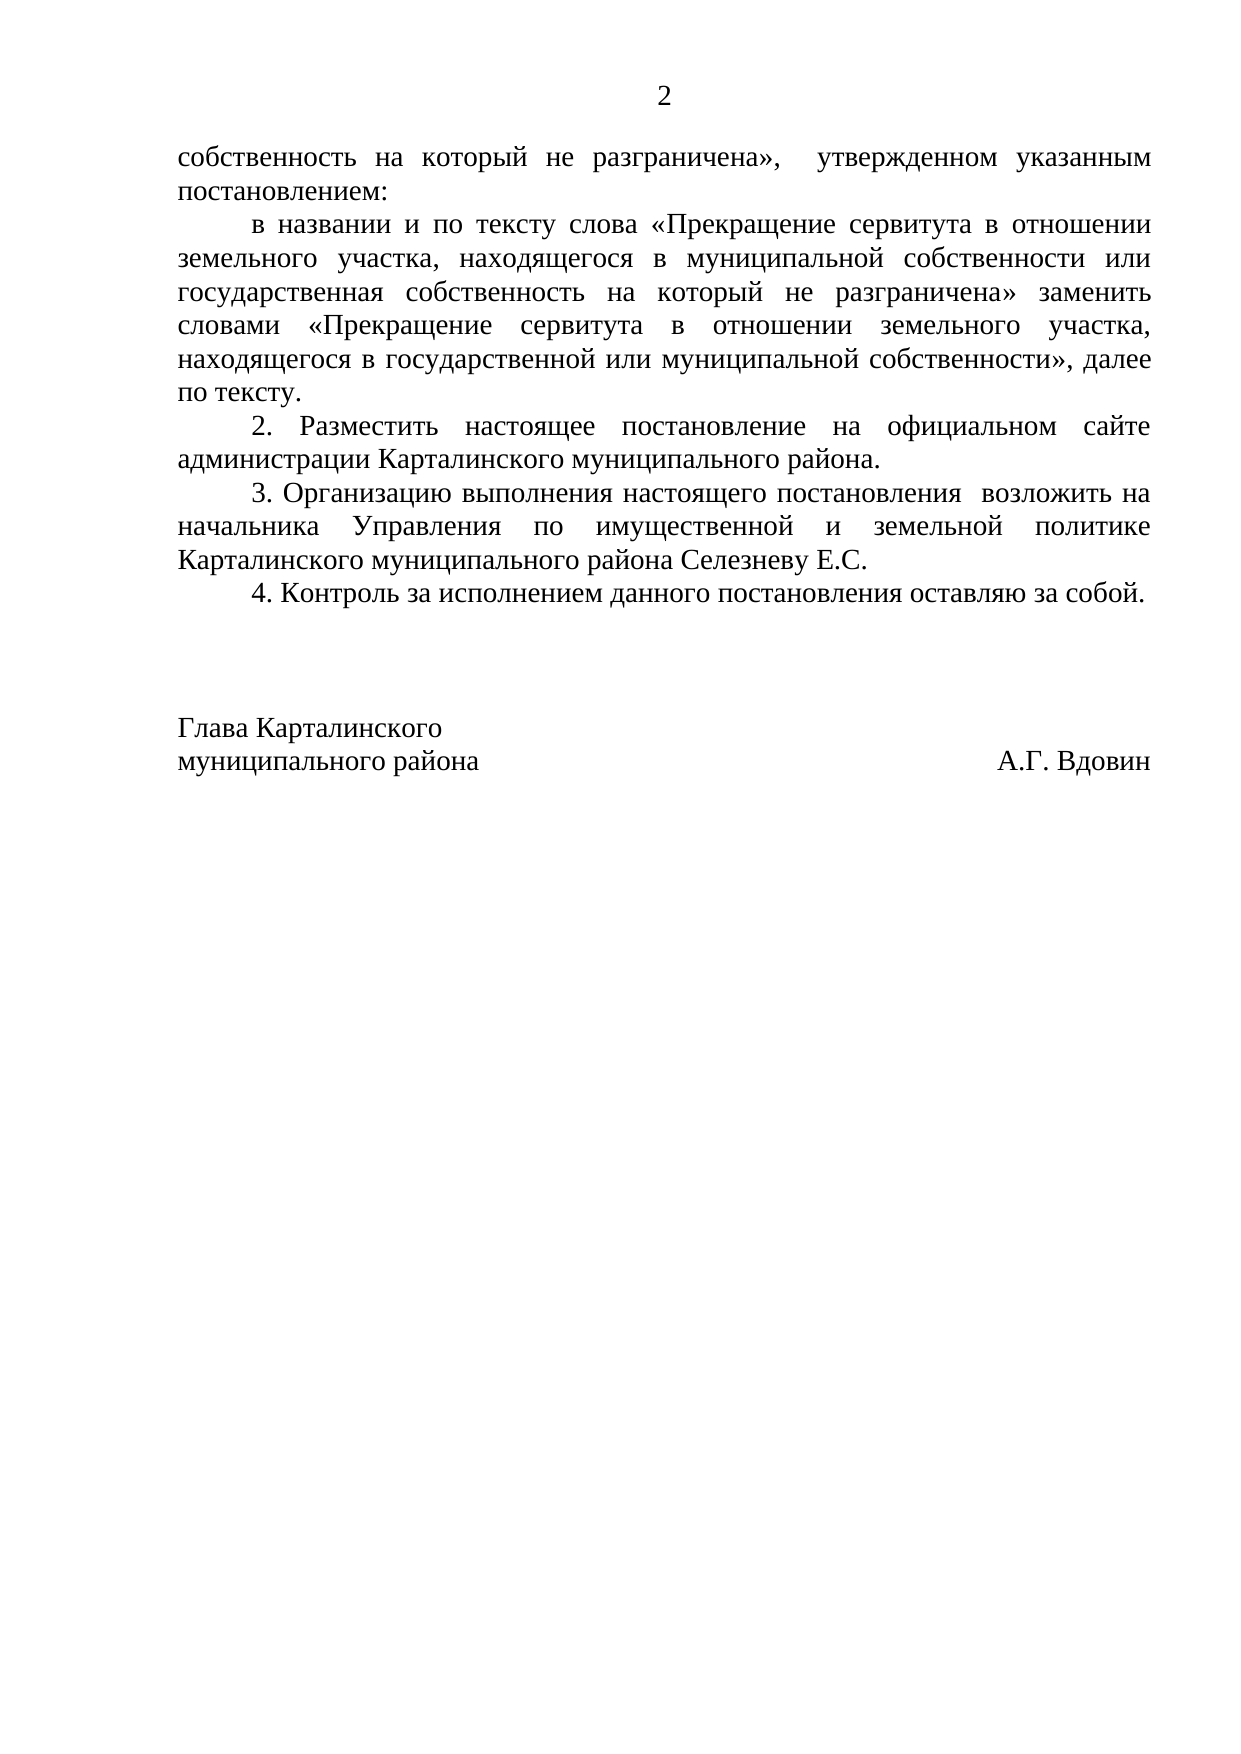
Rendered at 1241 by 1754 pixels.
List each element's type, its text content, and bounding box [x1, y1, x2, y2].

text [177, 139, 1152, 207]
text 4. Контроль за исполнением данного постановления оставляю за собой. [177, 576, 1152, 609]
text Глава Карталинского [177, 710, 1152, 743]
text 3. Организацию выполнения настоящего постановления возложить на начальника Управления по имущественной и земельной политике Карталинского муниципального района Селезневу Е.С. [177, 475, 1152, 576]
text 2. Разместить настоящее постановление на официальном сайте администрации Карталинского муниципального района. [177, 408, 1152, 475]
text в названии и по тексту слова «Прекращение сервитута в отношении земельного участка, находящегося в муниципальной собственности или государственная собственность на который не разграничена» заменить словами «Прекращение сервитута в отношении земельного участка, находящегося в государственной или муниципальной собственности», далее по тексту. [177, 207, 1152, 408]
text муниципального района А.Г. Вдовин [177, 743, 1152, 777]
